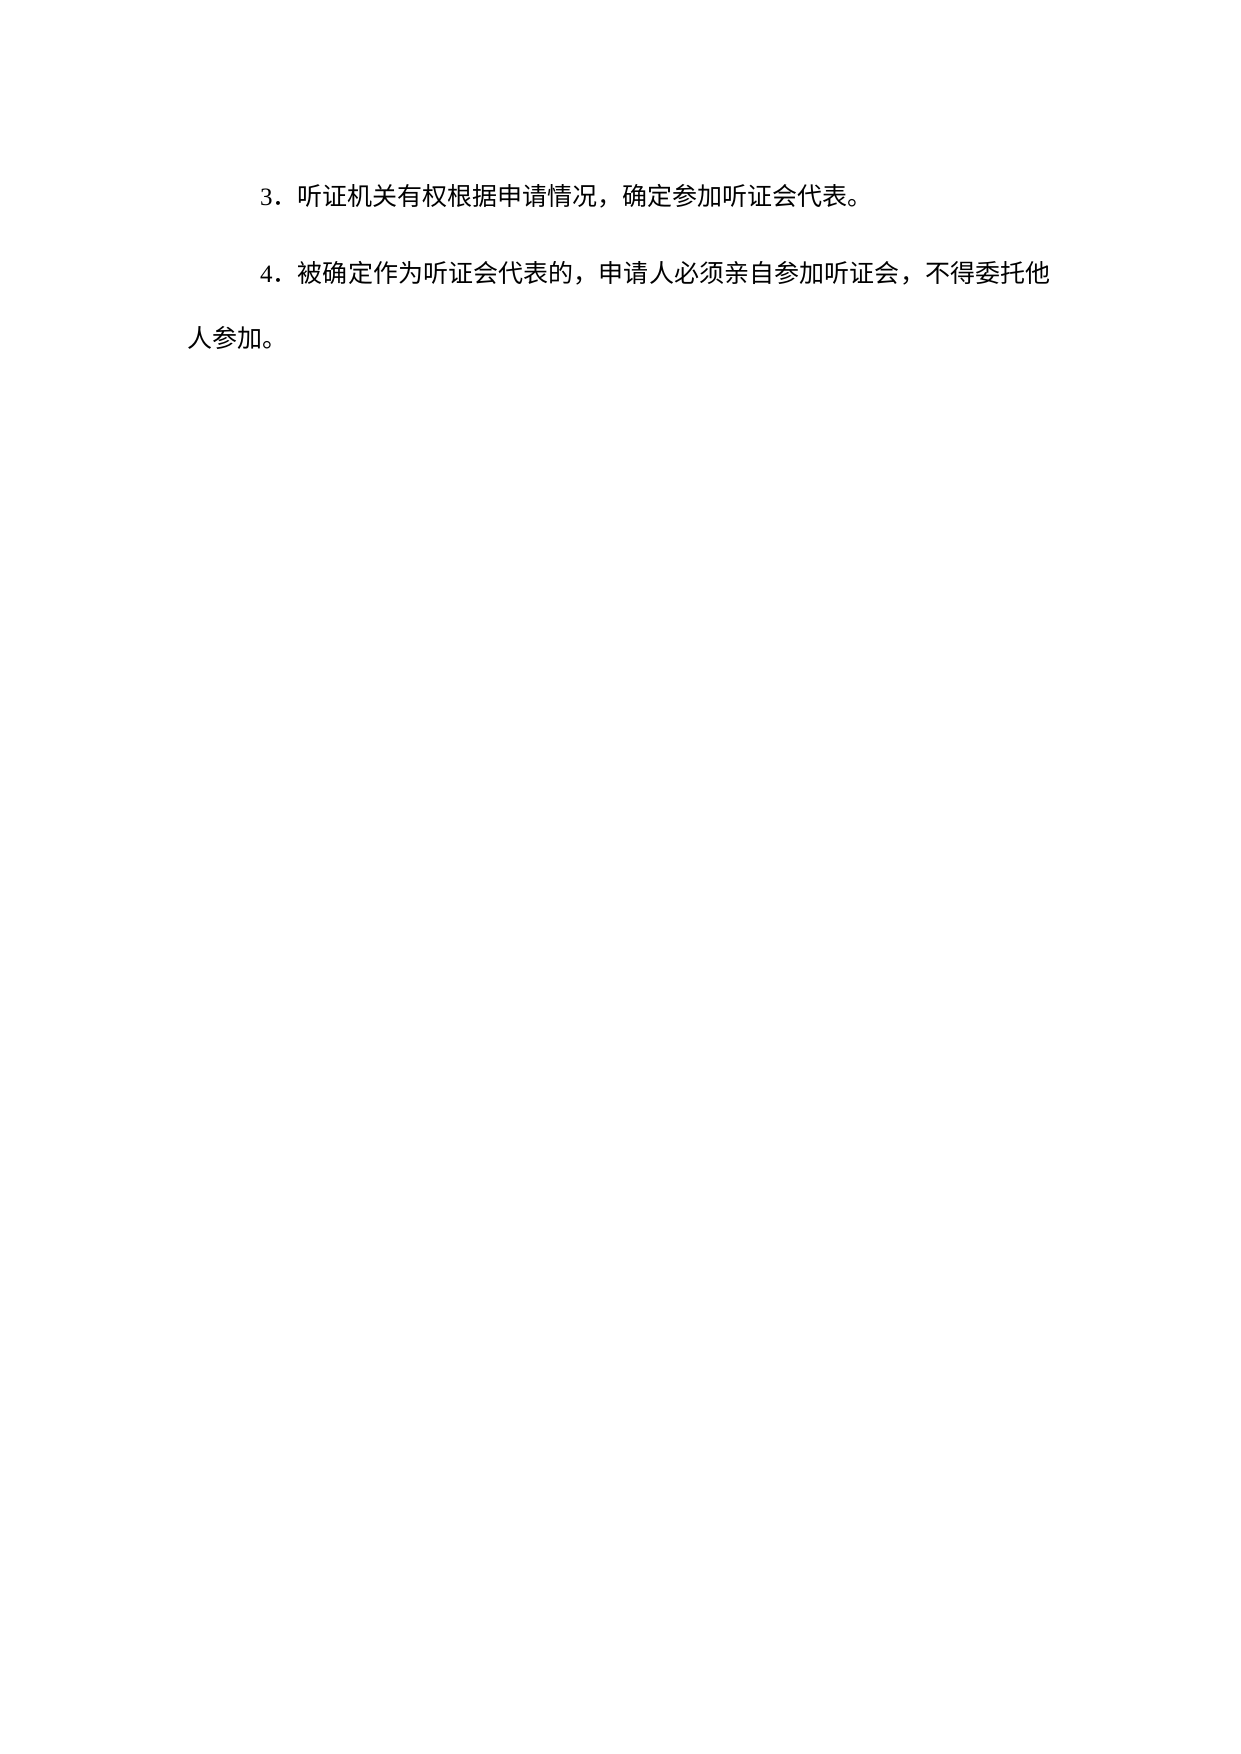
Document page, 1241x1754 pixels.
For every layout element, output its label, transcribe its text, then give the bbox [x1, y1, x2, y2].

text 4．被确定作为听证会代表的，申请人必须亲自参加听证会，不得委托他人参加。 [187, 239, 1053, 369]
text 3．听证机关有权根据申请情况，确定参加听证会代表。 [187, 162, 1053, 227]
